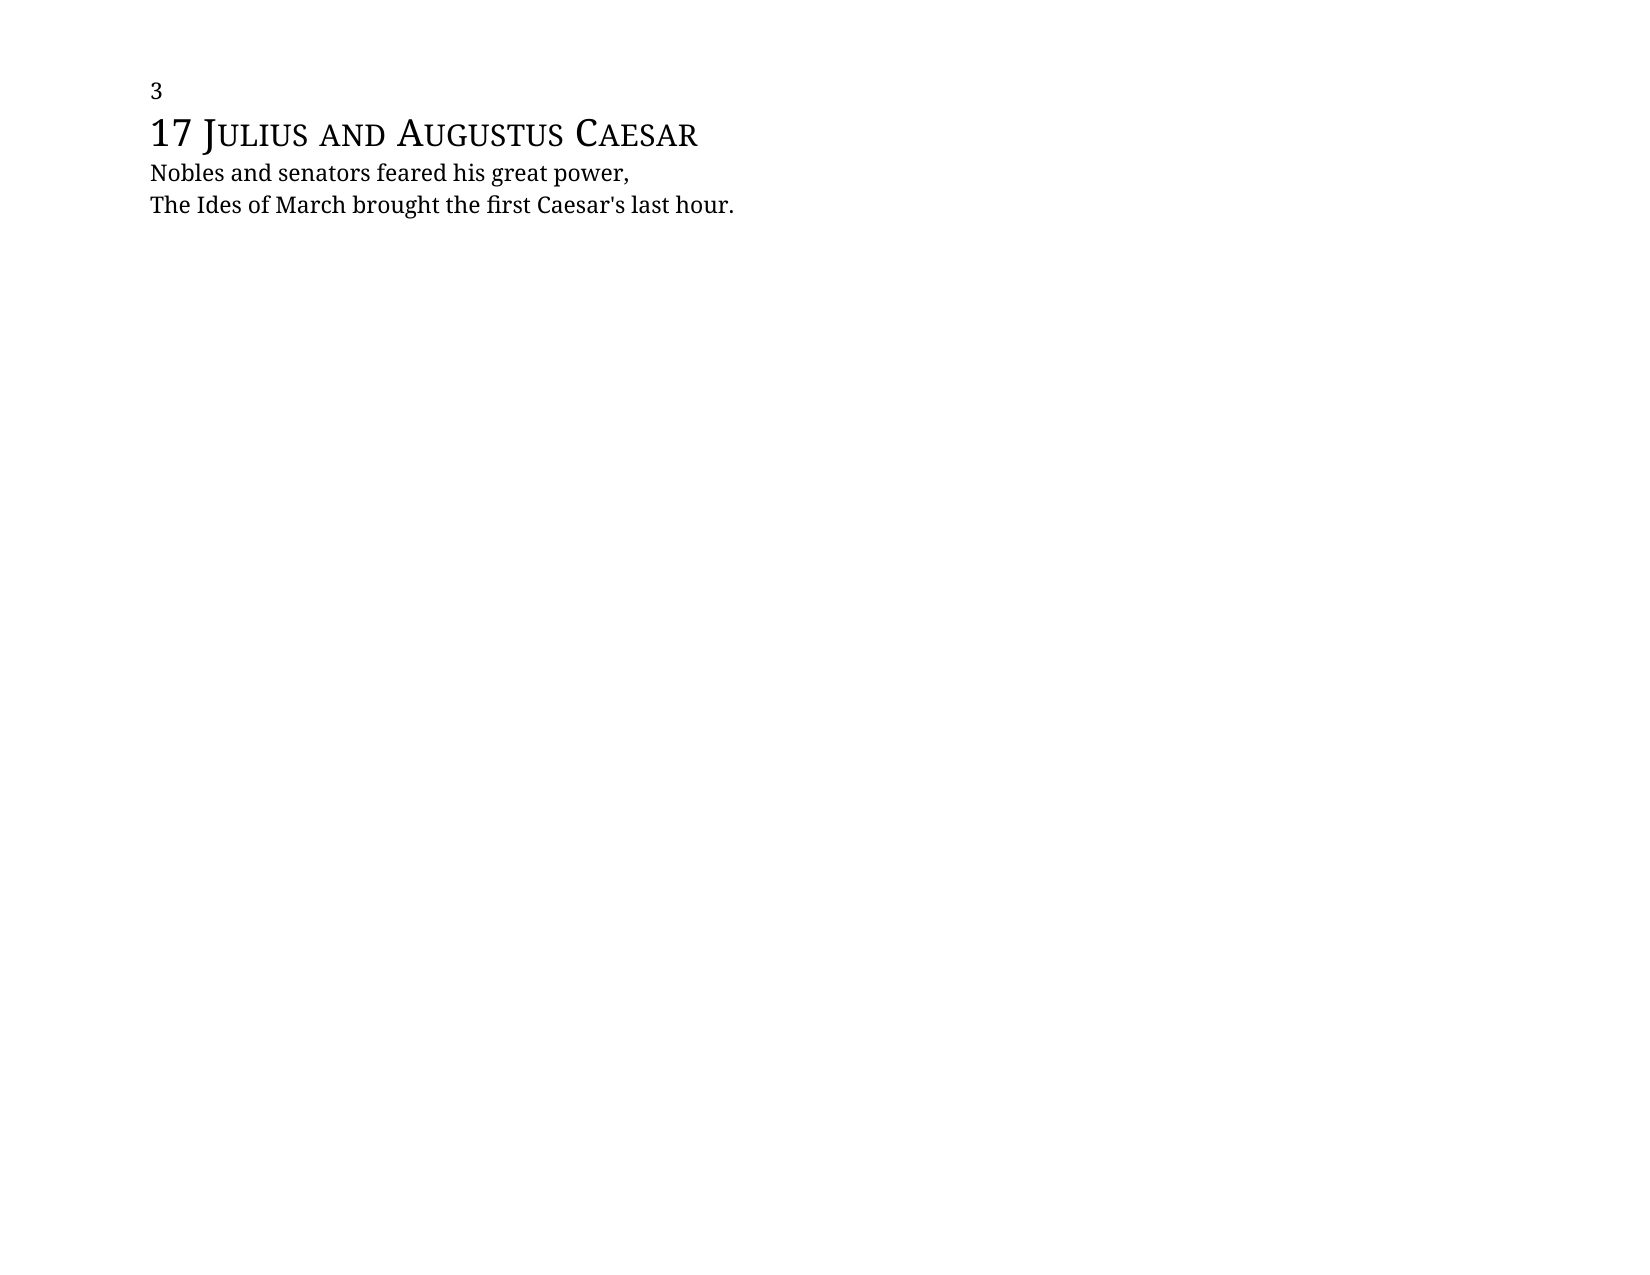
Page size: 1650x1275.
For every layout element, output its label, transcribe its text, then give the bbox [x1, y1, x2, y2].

text The Ides of March brought the first Caesar's last hour. [150, 188, 1500, 220]
text Nobles and senators feared his great power, [150, 157, 1500, 188]
